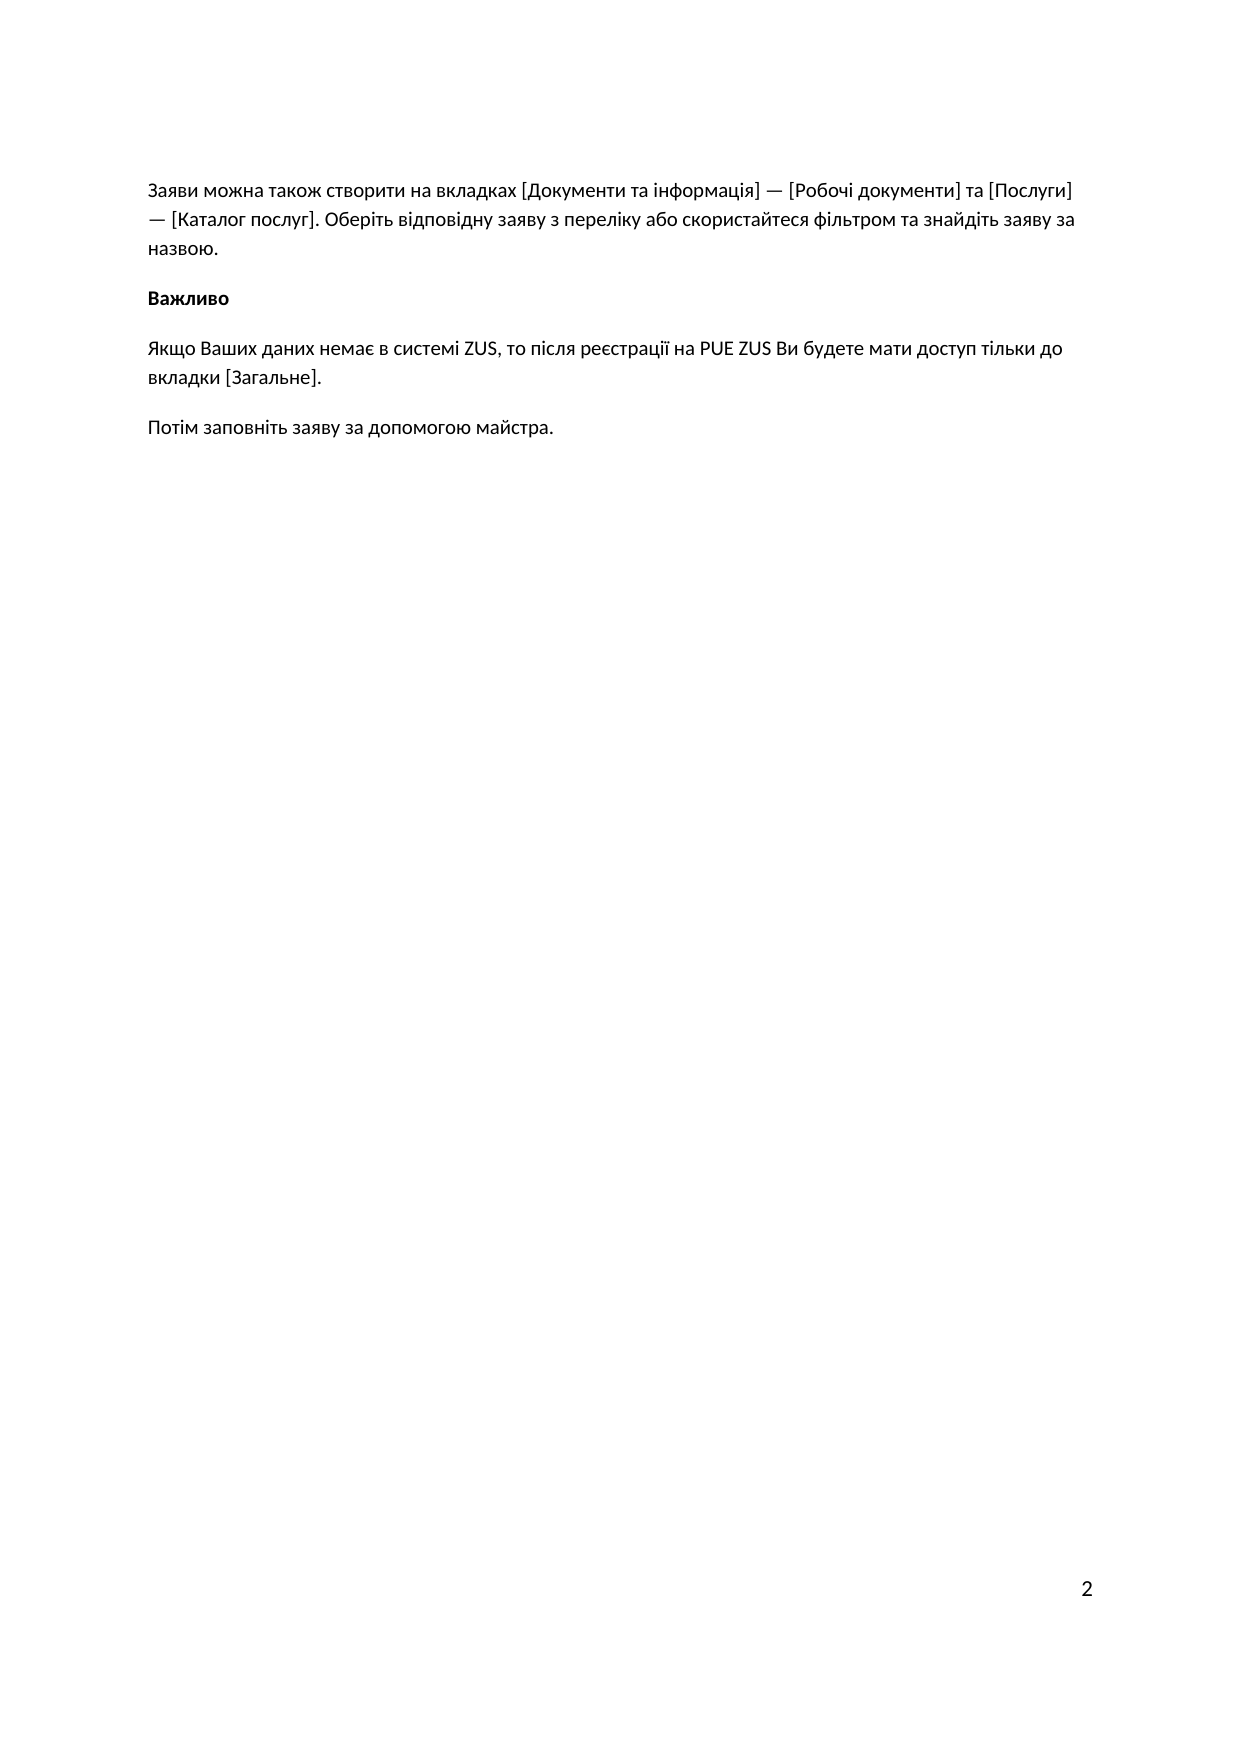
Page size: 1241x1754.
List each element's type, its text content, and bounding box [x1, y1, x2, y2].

text Важливо [148, 285, 1093, 311]
text Якщо Ваших даних немає в системі ZUS, то після реєстрації на PUE ZUS Ви будете мати доступ тільки до вкладки [Загальне]. [148, 335, 1093, 390]
list Заяви можна також створити на вкладках [Документи та інформація] — [Робочі документи] та [Послуги] — [Каталог послуг]. Оберіть відповідну заяву з переліку або скористайтеся фільтром та знайдіть заяву за назвою. [148, 177, 1093, 261]
list Потім заповніть заяву за допомогою майстра. [148, 414, 1093, 440]
